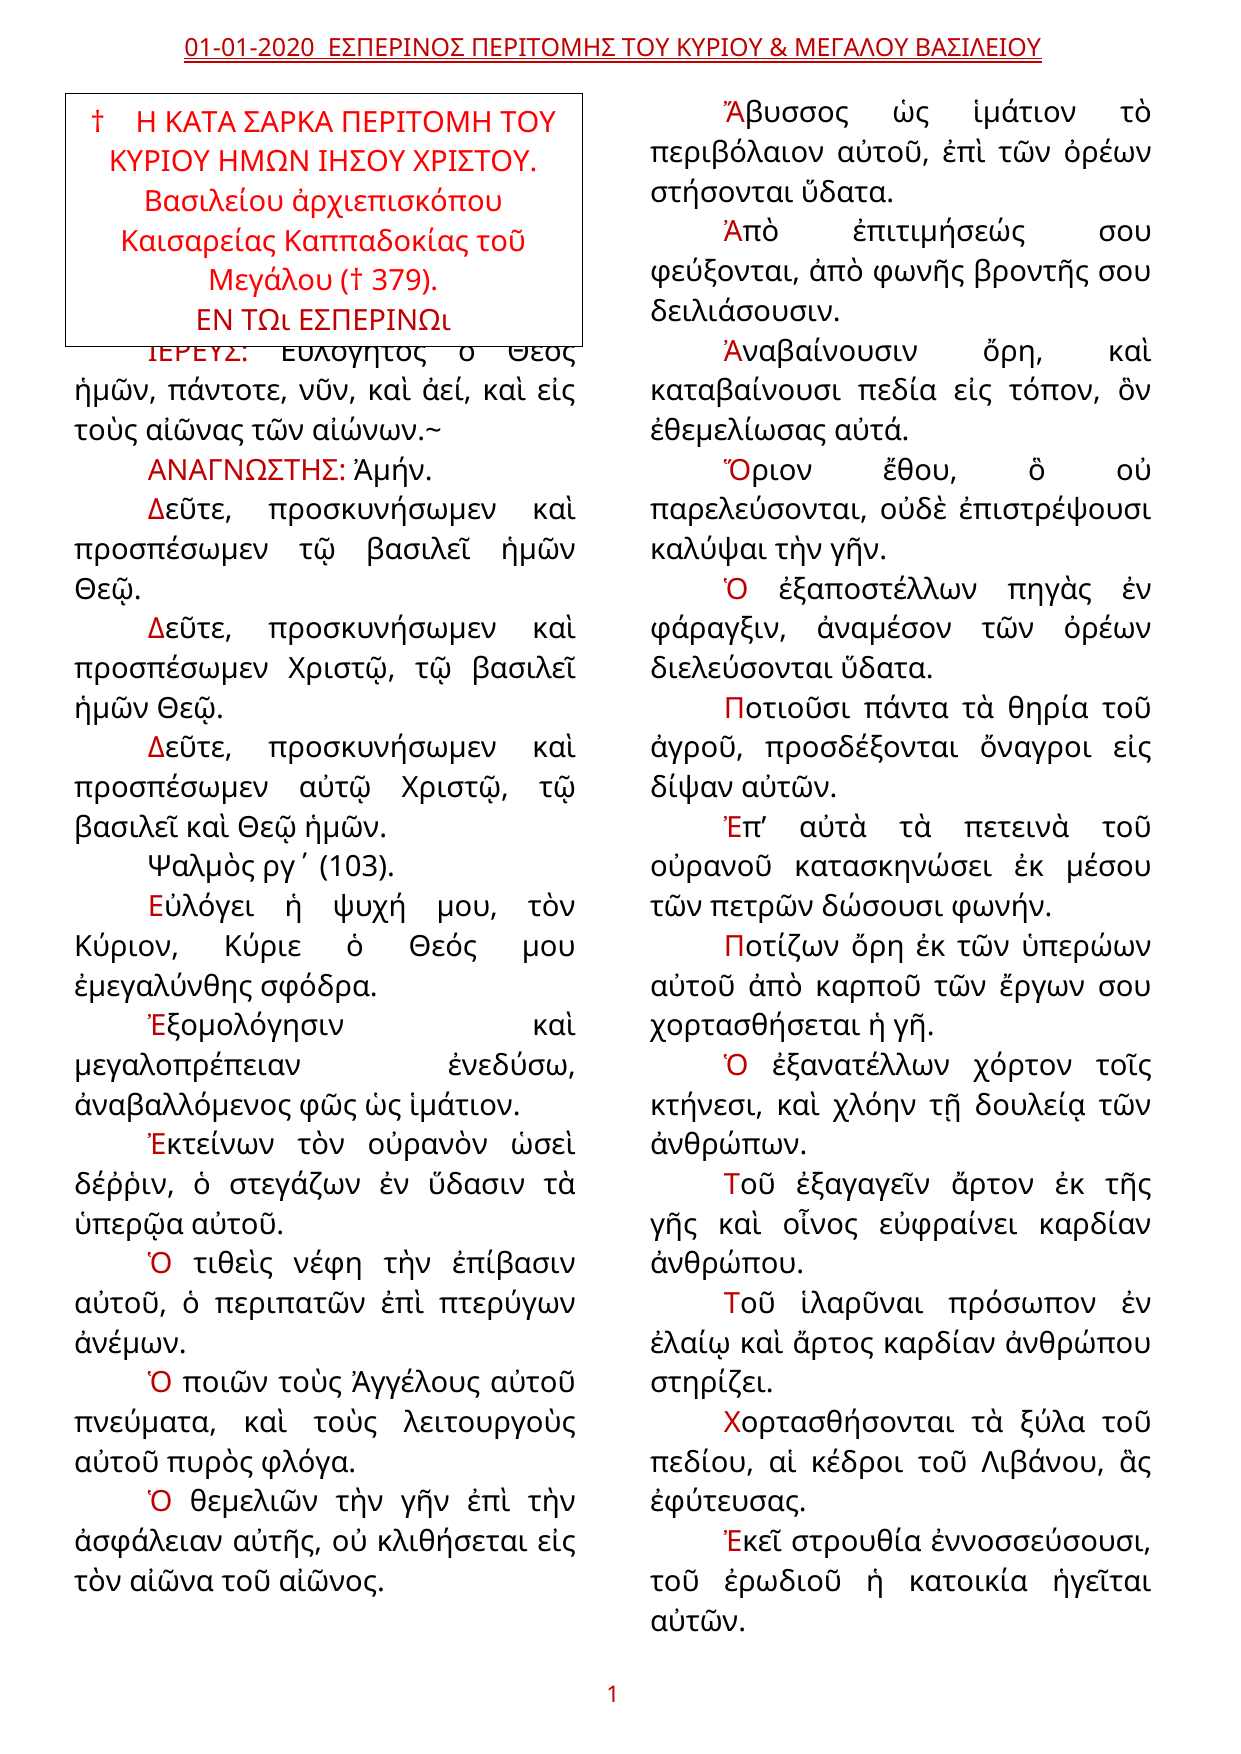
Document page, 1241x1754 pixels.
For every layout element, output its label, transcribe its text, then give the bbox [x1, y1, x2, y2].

text Ὁ ἐξαποστέλλων πηγὰς ἐν φάραγξιν, ἀναμέσον τῶν ὀρέων διελεύσονται ὕδατα. [650, 568, 1152, 687]
text Ἐξομολόγησιν καὶ μεγαλοπρέπειαν ἐνεδύσω, ἀναβαλλόμενος φῶς ὡς ἱμάτιον. [74, 1004, 576, 1123]
text Δεῦτε, προσκυνήσωμεν καὶ προσπέσωμεν τῷ βασιλεῖ ἡμῶν Θεῷ. [74, 488, 576, 608]
text ΙΕΡΕΥΣ: Εὐλογητὸς ὁ Θεὸς ἡμῶν, πάντοτε, νῦν, καὶ ἀεί, καὶ εἰς τοὺς αἰῶνας τῶν αἰώνων.~ [74, 347, 576, 449]
text Δεῦτε, προσκυνήσωμεν καὶ προσπέσωμεν Χριστῷ, τῷ βασιλεῖ ἡμῶν Θεῷ. [74, 608, 576, 727]
text Τοῦ ἐξαγαγεῖν ἄρτον ἐκ τῆς γῆς καὶ οἶνος εὐφραίνει καρδίαν ἀνθρώπου. [650, 1163, 1152, 1282]
text Ὁ τιθεὶς νέφη τὴν ἐπίβασιν αὐτοῦ, ὁ περιπατῶν ἐπὶ πτερύγων ἀνέμων. [74, 1243, 576, 1362]
text Ποτιοῦσι πάντα τὰ θηρία τοῦ ἀγροῦ, προσδέξονται ὄναγροι εἰς δίψαν αὐτῶν. [650, 687, 1152, 806]
text Εὐλόγει ἡ ψυχή μου, τὸν Κύριον, Κύριε ὁ Θεός μου ἐμεγαλύνθης σφόδρα. [74, 885, 576, 1004]
text Ὁ θεμελιῶν τὴν γῆν ἐπὶ τὴν ἀσφάλειαν αὐτῆς, οὐ κλιθήσεται εἰς τὸν αἰῶνα τοῦ αἰῶνος. [74, 1481, 576, 1600]
text Ἀπὸ ἐπιτιμήσεώς σου φεύξονται, ἀπὸ φωνῆς βροντῆς σου δειλιάσουσιν. [650, 211, 1152, 330]
text ΑΝΑΓΝΩΣΤΗΣ: Ἀμήν. [74, 449, 576, 488]
text Ἐκεῖ στρουθία ἐννοσσεύσουσι, τοῦ ἐρωδιοῦ ἡ κατοικία ἡγεῖται αὐτῶν. [650, 1520, 1152, 1639]
text Ὅριον ἔθου, ὃ οὐ παρελεύσονται, οὐδὲ ἐπιστρέψουσι καλύψαι τὴν γῆν. [650, 449, 1152, 568]
text Ὁ ποιῶν τοὺς Ἀγγέλους αὐτοῦ πνεύματα, καὶ τοὺς λειτουργοὺς αὐτοῦ πυρὸς φλόγα. [74, 1362, 576, 1481]
text Τοῦ ἱλαρῦναι πρόσωπον ἐν ἐλαίῳ καὶ ἄρτος καρδίαν ἀνθρώπου στηρίζει. [650, 1282, 1152, 1401]
text Δεῦτε, προσκυνήσωμεν καὶ προσπέσωμεν αὐτῷ Χριστῷ, τῷ βασιλεῖ καὶ Θεῷ ἡμῶν. [74, 727, 576, 846]
text Ψαλμὸς ργ΄ (103). [74, 846, 576, 885]
text Ὁ ἐξανατέλλων χόρτον τοῖς κτήνεσι, καὶ χλόην τῇ δουλείᾳ τῶν ἀνθρώπων. [650, 1044, 1152, 1163]
text Ἐπ’ αὐτὰ τὰ πετεινὰ τοῦ οὐρανοῦ κατασκηνώσει ἐκ μέσου τῶν πετρῶν δώσουσι φωνήν. [650, 806, 1152, 925]
text Ἄβυσσος ὡς ἱμάτιον τὸ περιβόλαιον αὐτοῦ, ἐπὶ τῶν ὀρέων στήσονται ὕδατα. [650, 92, 1152, 211]
text Ποτίζων ὄρη ἐκ τῶν ὑπερώων αὐτοῦ ἀπὸ καρποῦ τῶν ἔργων σου χορτασθήσεται ἡ γῆ. [650, 925, 1152, 1044]
text Χορτασθήσονται τὰ ξύλα τοῦ πεδίου, αἱ κέδροι τοῦ Λιβάνου, ἃς ἐφύτευσας. [650, 1401, 1152, 1520]
text Ἀναβαίνουσιν ὄρη, καὶ καταβαίνουσι πεδία εἰς τόπον, ὃν ἐθεμελίωσας αὐτά. [650, 330, 1152, 449]
text Ἐκτείνων τὸν οὐρανὸν ὡσεὶ δέῤῥιν, ὁ στεγάζων ἐν ὕδασιν τὰ ὑπερῷα αὐτοῦ. [74, 1123, 576, 1243]
